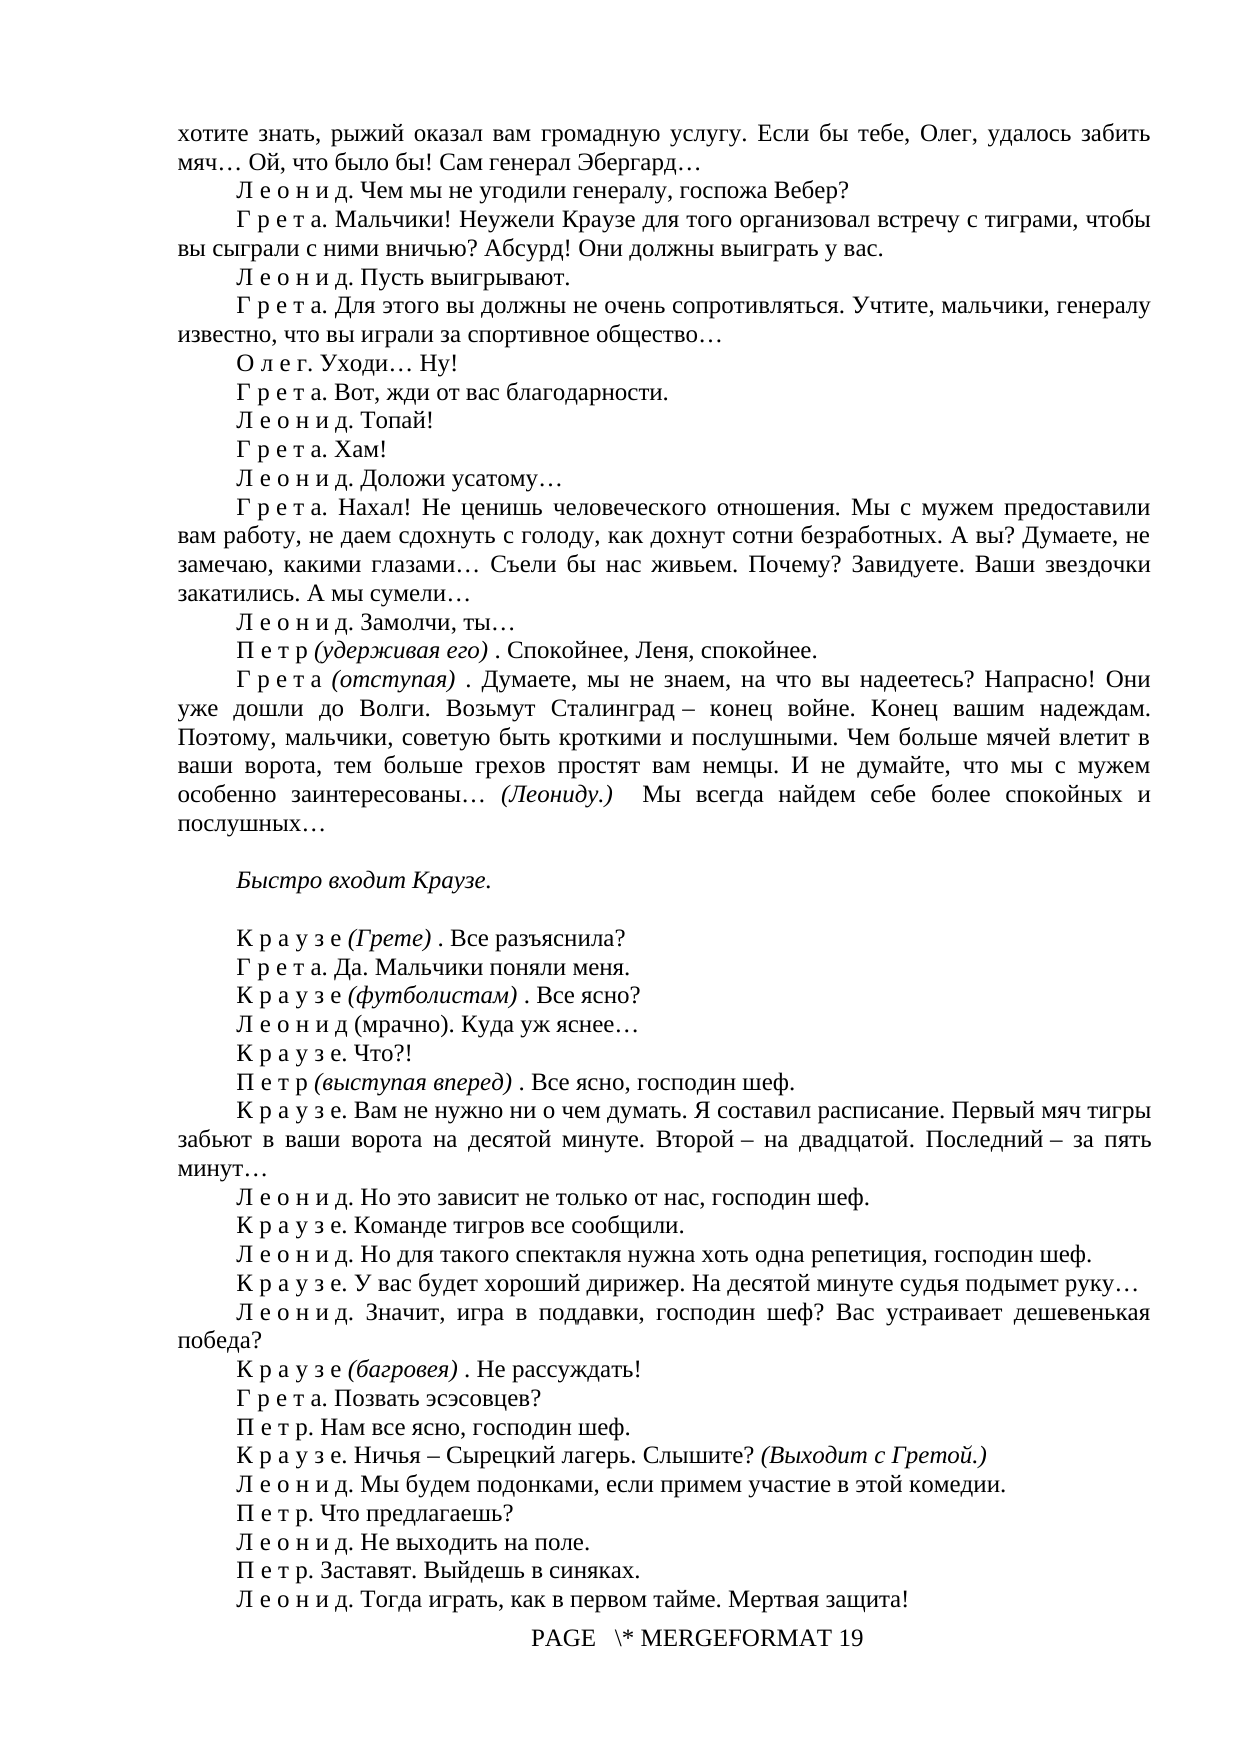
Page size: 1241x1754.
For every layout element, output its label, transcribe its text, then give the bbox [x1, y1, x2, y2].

text Л е о н и д. Значит, игра в поддавки, господин шеф? Вас устраивает дешевенькая победа? [177, 1297, 1152, 1354]
text Л е о н и д. Тогда играть, как в первом тайме. Мертвая защита! [177, 1584, 1152, 1613]
text Г р е т а. Хам! [177, 434, 1152, 463]
text Л е о н и д (мрачно). Куда уж яснее… [177, 1009, 1152, 1038]
text К р а у з е (Грете) . Все разъяснила? [177, 923, 1152, 952]
text Г р е т а. Для этого вы должны не очень сопротивляться. Учтите, мальчики, генералу известно, что вы играли за спортивное общество… [177, 291, 1152, 348]
text К р а у з е. Что?! [177, 1038, 1152, 1067]
text П е т р (выступая вперед) . Все ясно, господин шеф. [177, 1067, 1152, 1096]
text О л е г. Уходи… Ну! [177, 348, 1152, 377]
text Л е о н и д. Топай! [177, 406, 1152, 434]
text Л е о н и д. Не выходить на поле. [177, 1527, 1152, 1556]
text Л е о н и д. Замолчи, ты… [177, 607, 1152, 636]
text П е т р. Что предлагаешь? [177, 1498, 1152, 1527]
text Г р е т а. Вот, жди от вас благодарности. [177, 377, 1152, 406]
text П е т р. Нам все ясно, господин шеф. [177, 1412, 1152, 1441]
text П е т р (удерживая его) . Спокойнее, Леня, спокойнее. [177, 636, 1152, 664]
text Л е о н и д. Доложи усатому… [177, 463, 1152, 492]
text П е т р. Заставят. Выйдешь в синяках. [177, 1556, 1152, 1584]
text Быстро входит Краузе. [177, 866, 1152, 894]
text Г р е т а. Позвать эсэсовцев? [177, 1383, 1152, 1412]
text Л е о н и д. Мы будем подонками, если примем участие в этой комедии. [177, 1469, 1152, 1498]
text Л е о н и д. Но это зависит не только от нас, господин шеф. [177, 1182, 1152, 1211]
text Г р е т а. Да. Мальчики поняли меня. [177, 952, 1152, 981]
text К р а у з е (багровея) . Не рассуждать! [177, 1354, 1152, 1383]
text Г р е т а. Нахал! Не ценишь человеческого отношения. Мы с мужем предоставили вам работу, не даем сдохнуть с голоду, как дохнут сотни безработных. А вы? Думаете, не замечаю, какими глазами… Съели бы нас живьем. Почему? Завидуете. Ваши звездочки закатились. А мы сумели… [177, 492, 1152, 607]
text К р а у з е. Команде тигров все сообщили. [177, 1211, 1152, 1239]
text Л е о н и д. Но для такого спектакля нужна хоть одна репетиция, господин шеф. [177, 1239, 1152, 1268]
text Л е о н и д. Пусть выигрывают. [177, 262, 1152, 291]
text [177, 118, 1152, 176]
text К р а у з е. Ничья – Сырецкий лагерь. Слышите? (Выходит с Гретой.) [177, 1441, 1152, 1469]
text Л е о н и д. Чем мы не угодили генералу, госпожа Вебер? [177, 176, 1152, 204]
text К р а у з е. У вас будет хороший дирижер. На десятой минуте судья подымет руку… [177, 1268, 1152, 1297]
text Г р е т а. Мальчики! Неужели Краузе для того организовал встречу с тиграми, чтобы вы сыграли с ними вничью? Абсурд! Они должны выиграть у вас. [177, 204, 1152, 262]
text Г р е т а (отступая) . Думаете, мы не знаем, на что вы надеетесь? Напрасно! Они уже дошли до Волги. Возьмут Сталинград – конец войне. Конец вашим надеждам. Поэтому, мальчики, советую быть кроткими и послушными. Чем больше мячей влетит в ваши ворота, тем больше грехов простят вам немцы. И не думайте, что мы с мужем особенно заинтересованы… (Леониду.) Мы всегда найдем себе более спокойных и послушных… [177, 664, 1152, 837]
text К р а у з е. Вам не нужно ни о чем думать. Я составил расписание. Первый мяч тигры забьют в ваши ворота на десятой минуте. Второй – на двадцатой. Последний – за пять минут… [177, 1096, 1152, 1182]
text К р а у з е (футболистам) . Все ясно? [177, 981, 1152, 1009]
